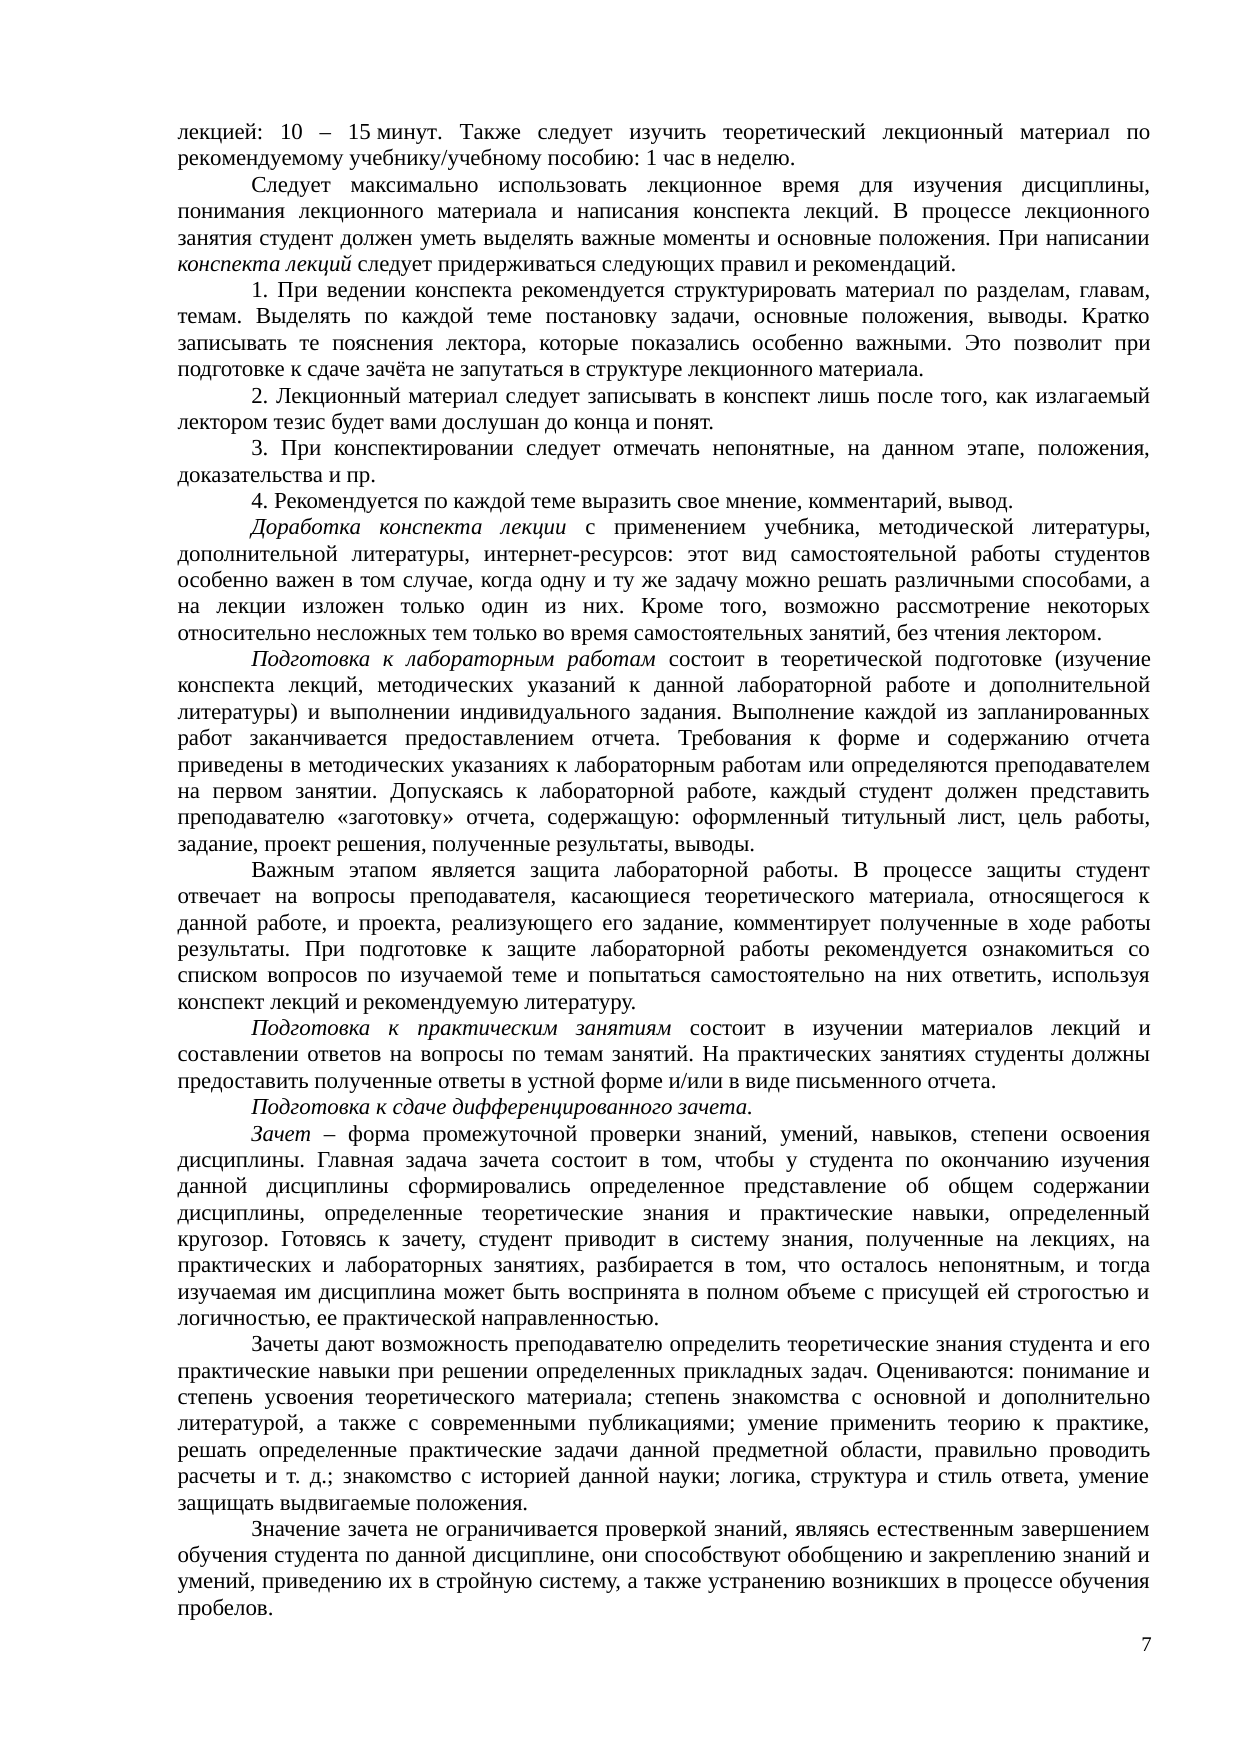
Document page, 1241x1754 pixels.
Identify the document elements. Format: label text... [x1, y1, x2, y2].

text Подготовка к лабораторным работам состоит в теоретической подготовке (изучение конспекта лекций, методических указаний к данной лабораторной работе и дополнительной литературы) и выполнении индивидуального задания. Выполнение каждой из запланированных работ заканчивается предоставлением отчета. Требования к форме и содержанию отчета приведены в методических указаниях к лабораторным работам или определяются преподавателем на первом занятии. Допускаясь к лабораторной работе, каждый студент должен представить преподавателю «заготовку» отчета, содержащую: оформленный титульный лист, цель работы, задание, проект решения, полученные результаты, выводы. [177, 645, 1152, 856]
text Подготовка к сдаче дифференцированного зачета. [177, 1093, 1152, 1119]
text Зачеты дают возможность преподавателю определить теоретические знания студента и его практические навыки при решении определенных прикладных задач. Оцениваются: понимание и степень усвоения теоретического материала; степень знакомства с основной и дополнительно литературой, а также с современными публикациями; умение применить теорию к практике, решать определенные практические задачи данной предметной области, правильно проводить расчеты и т. д.; знакомство с историей данной науки; логика, структура и стиль ответа, умение защищать выдвигаемые положения. [177, 1330, 1152, 1515]
text 2. Лекционный материал следует записывать в конспект лишь после того, как излагаемый лектором тезис будет вами дослушан до конца и понят. [177, 382, 1152, 434]
text 3. При конспектировании следует отмечать непонятные, на данном этапе, положения, доказательства и пр. [177, 434, 1152, 487]
text Зачет – форма промежуточной проверки знаний, умений, навыков, степени освоения дисциплины. Главная задача зачета состоит в том, чтобы у студента по окончанию изучения данной дисциплины сформировались определенное представление об общем содержании дисциплины, определенные теоретические знания и практические навыки, определенный кругозор. Готовясь к зачету, студент приводит в систему знания, полученные на лекциях, на практических и лабораторных занятиях, разбирается в том, что осталось непонятным, и тогда изучаемая им дисциплина может быть воспринята в полном объеме с присущей ей строгостью и логичностью, ее практической направленностью. [177, 1119, 1152, 1330]
text 4. Рекомендуется по каждой теме выразить свое мнение, комментарий, вывод. [177, 487, 1152, 513]
text Значение зачета не ограничивается проверкой знаний, являясь естественным завершением обучения студента по данной дисциплине, они способствуют обобщению и закреплению знаний и умений, приведению их в стройную систему, а также устранению возникших в процессе обучения пробелов. [177, 1515, 1152, 1620]
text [177, 118, 1152, 171]
text 1. При ведении конспекта рекомендуется структурировать материал по разделам, главам, темам. Выделять по каждой теме постановку задачи, основные положения, выводы. Кратко записывать те пояснения лектора, которые показались особенно важными. Это позволит при подготовке к сдаче зачёта не запутаться в структуре лекционного материала. [177, 276, 1152, 382]
text Следует максимально использовать лекционное время для изучения дисциплины, понимания лекционного материала и написания конспекта лекций. В процессе лекционного занятия студент должен уметь выделять важные моменты и основные положения. При написании конспекта лекций следует придерживаться следующих правил и рекомендаций. [177, 171, 1152, 276]
text Доработка конспекта лекции с применением учебника, методической литературы, дополнительной литературы, интернет-ресурсов: этот вид самостоятельной работы студентов особенно важен в том случае, когда одну и ту же задачу можно решать различными способами, а на лекции изложен только один из них. Кроме того, возможно рассмотрение некоторых относительно несложных тем только во время самостоятельных занятий, без чтения лектором. [177, 513, 1152, 645]
text Важным этапом является защита лабораторной работы. В процессе защиты студент отвечает на вопросы преподавателя, касающиеся теоретического материала, относящегося к данной работе, и проекта, реализующего его задание, комментирует полученные в ходе работы результаты. При подготовке к защите лабораторной работы рекомендуется ознакомиться со списком вопросов по изучаемой теме и попытаться самостоятельно на них ответить, используя конспект лекций и рекомендуемую литературу. [177, 856, 1152, 1014]
text Подготовка к практическим занятиям состоит в изучении материалов лекций и составлении ответов на вопросы по темам занятий. На практических занятиях студенты должны предоставить полученные ответы в устной форме и/или в виде письменного отчета. [177, 1014, 1152, 1093]
